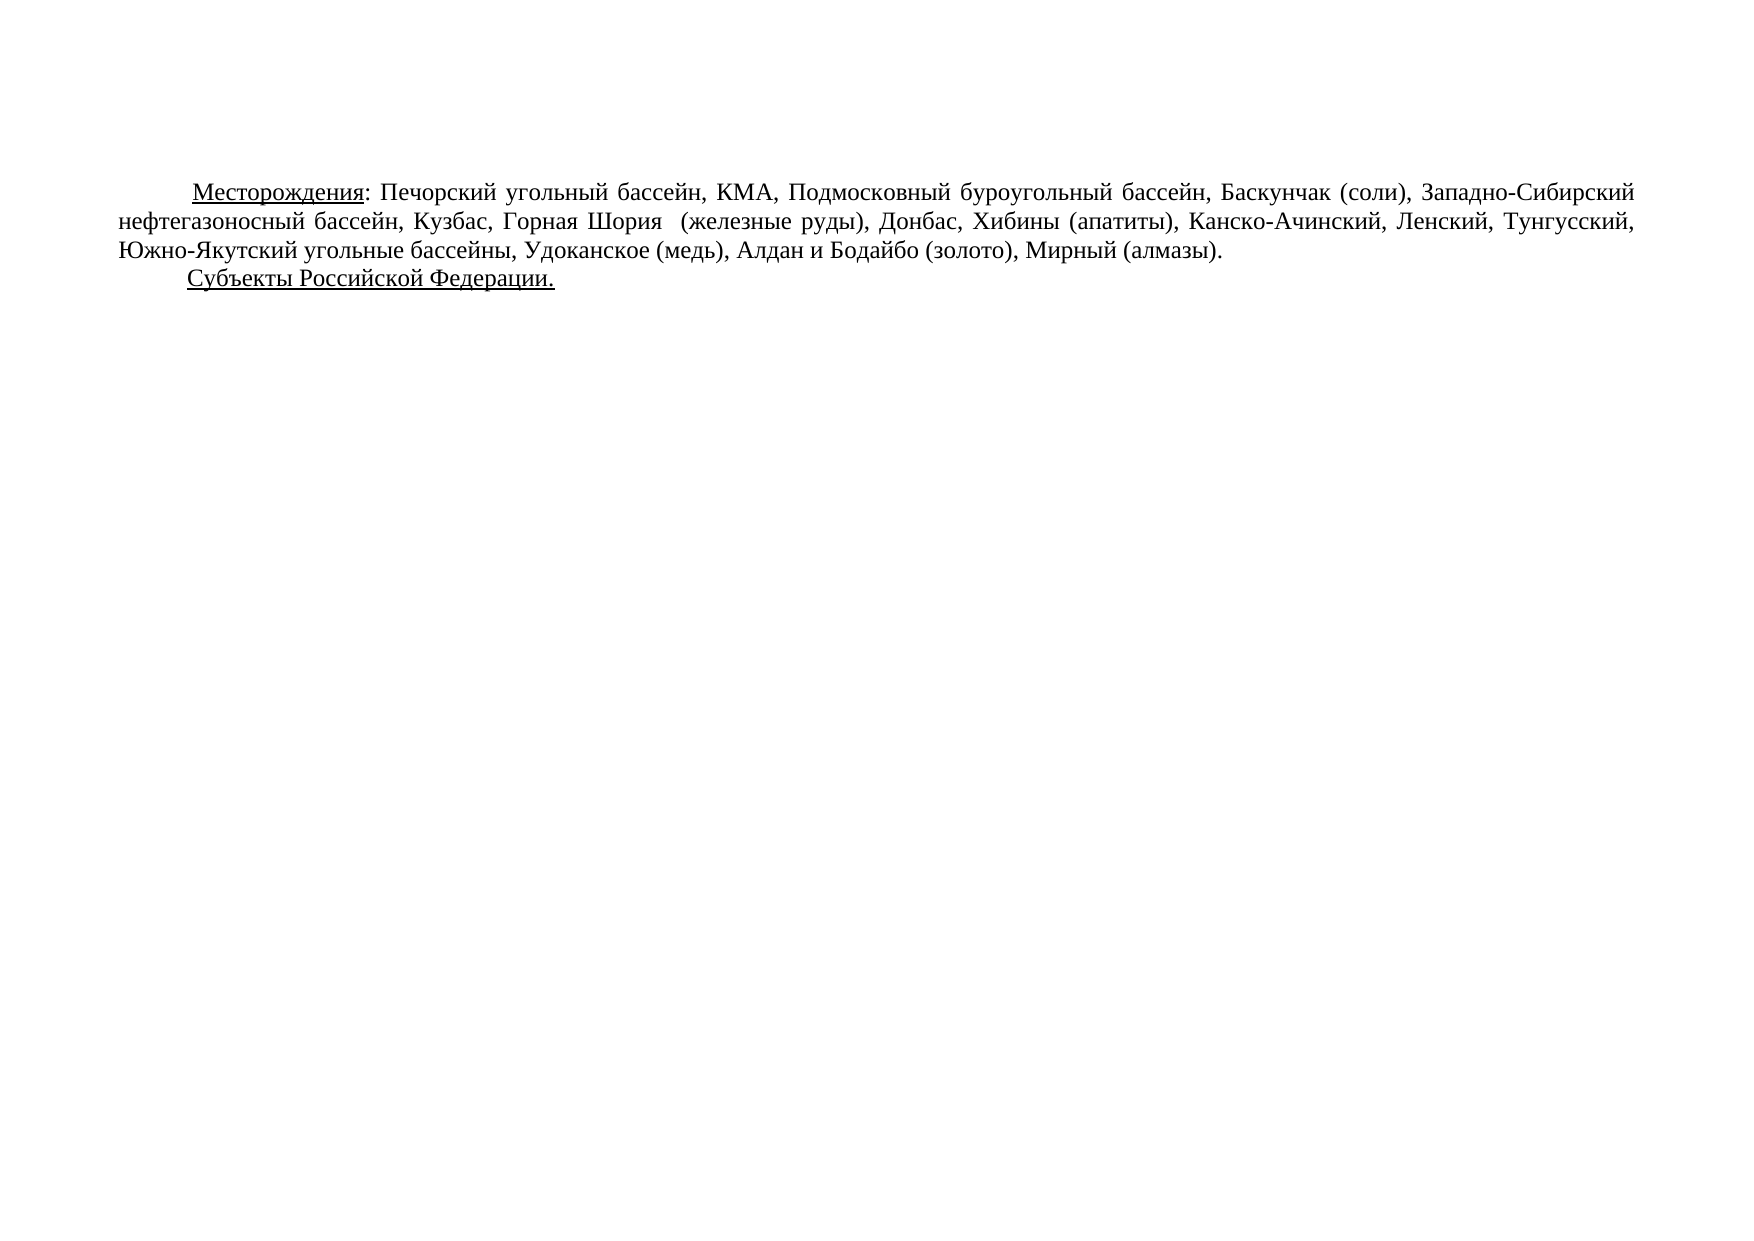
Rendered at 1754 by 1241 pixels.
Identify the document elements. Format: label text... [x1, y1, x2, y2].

text Месторождения: Печорский угольный бассейн, КМА, Подмосковный буроугольный бассейн, Баскунчак (соли), Западно-Сибирский нефтегазоносный бассейн, Кузбас, Горная Шория (железные руды), Донбас, Хибины (апатиты), Канско-Ачинский, Ленский, Тунгусский, Южно-Якутский угольные бассейны, Удоканское (медь), Алдан и Бодайбо (золото), Мирный (алмазы). [118, 177, 1636, 263]
text Субъекты Российской Федерации. [118, 263, 1636, 292]
